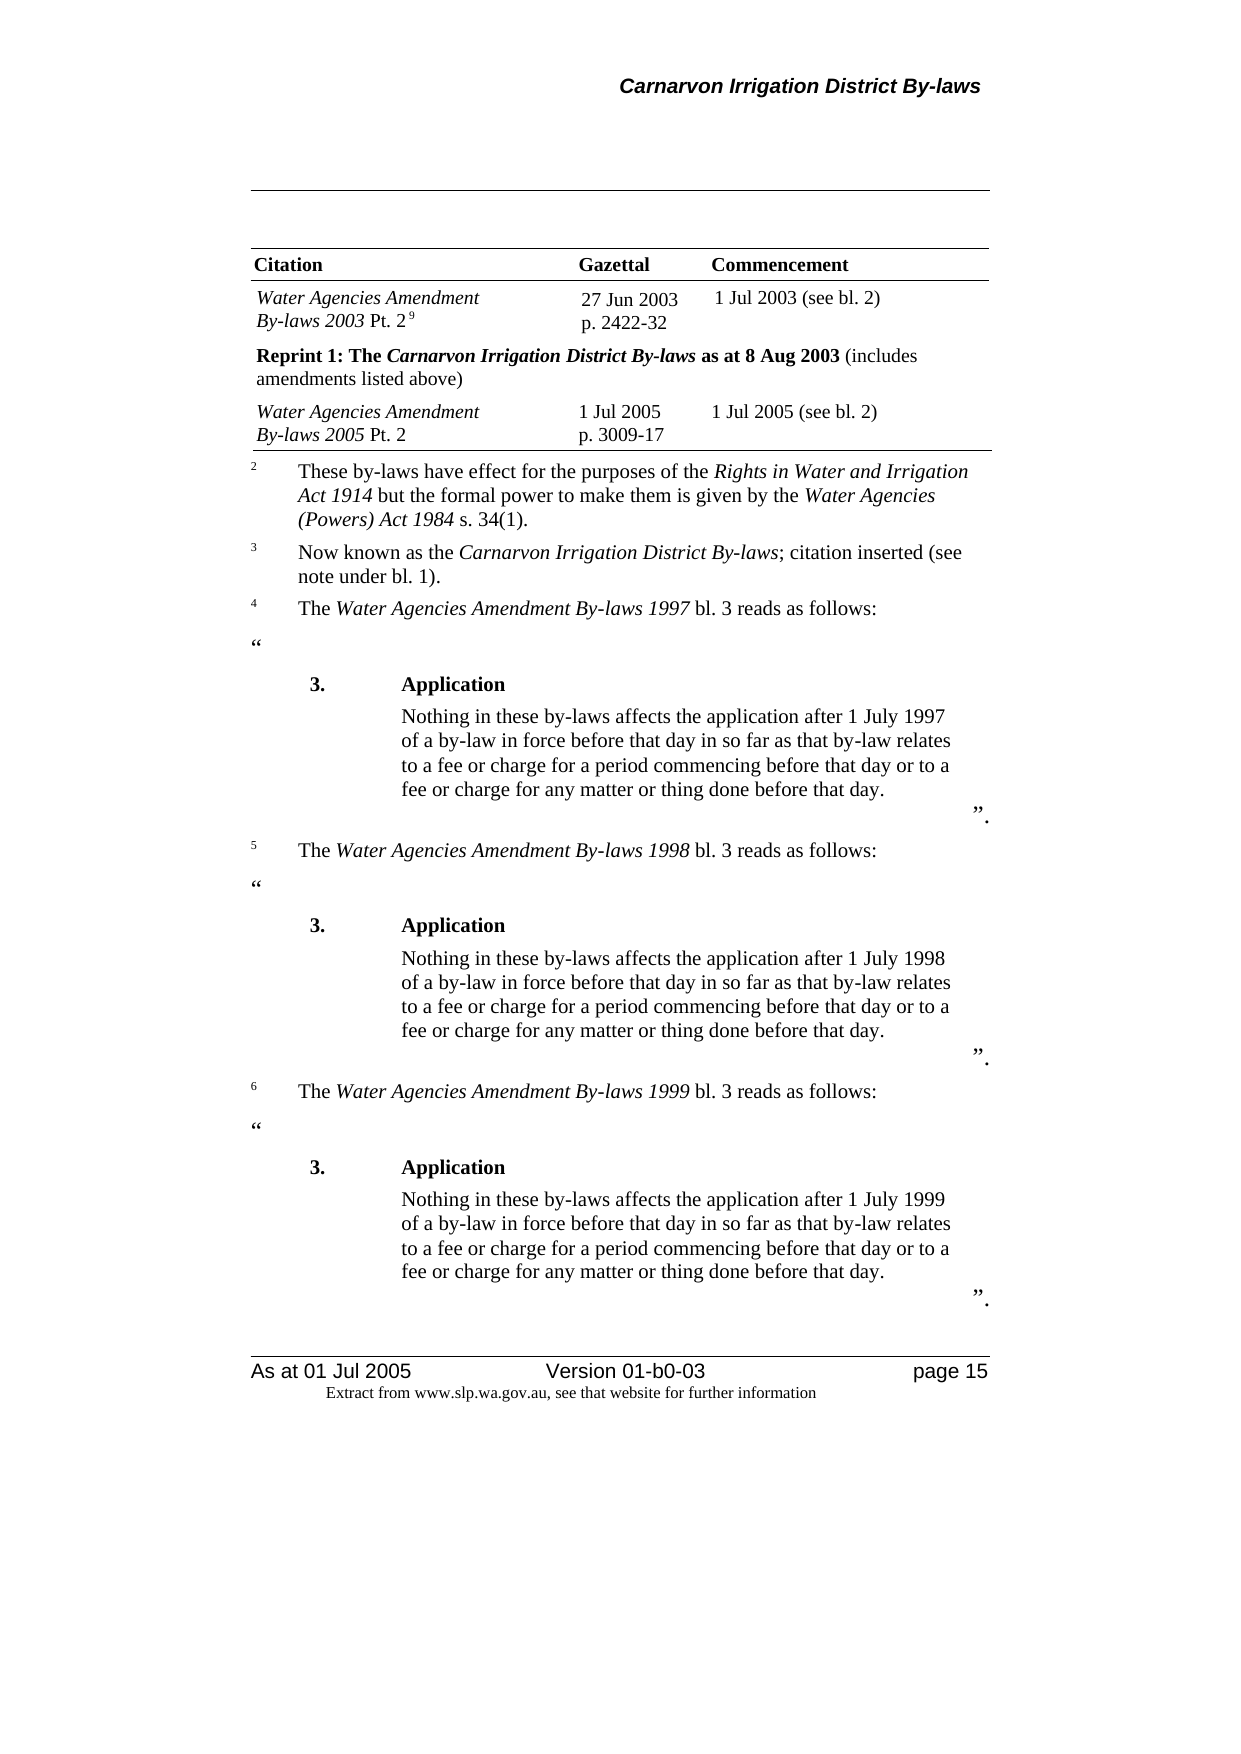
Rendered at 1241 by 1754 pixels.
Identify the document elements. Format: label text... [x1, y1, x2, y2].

text ”. [251, 1283, 990, 1312]
text 2 These by-laws have effect for the purposes of the Rights in Water and Irrigation Act 1914 but the formal power to make them is given by the Water Agencies (Powers) Act 1984 s. 34(1). [251, 459, 990, 531]
text “ [251, 874, 990, 903]
table_cell Reprint 1: The Carnarvon Irrigation District By-laws as at 8 Aug 2003 (includes amendments listed above) [253, 338, 992, 394]
text 6 The Water Agencies Amendment By-laws 1999 bl. 3 reads as follows: [251, 1079, 990, 1103]
text “ [251, 1116, 990, 1144]
table_cell 27 Jun 2003 p. 2422-32 [578, 281, 711, 338]
table_cell Water Agencies Amendment By-laws 2005 Pt. 2 [253, 394, 575, 450]
table_header Commencement [708, 249, 989, 280]
text Nothing in these by-laws affects the application after 1 July 1998 of a by-law in force before that day in so far as that by-law relates to a fee or charge for a period commencing before that day or to a fee or charge for any matter or thing done before that day. [312, 946, 960, 1042]
table_cell 1 Jul 2003 (see bl. 2) [711, 280, 992, 338]
subtitle 3. Application [309, 913, 960, 937]
text “ [251, 633, 990, 662]
table_cell 1 Jul 2005 p. 3009-17 [575, 394, 708, 450]
text 3 Now known as the Carnarvon Irrigation District By-laws; citation inserted (see note under bl. 1). [251, 540, 990, 588]
subtitle 3. Application [309, 672, 960, 696]
text 4 The Water Agencies Amendment By-laws 1997 bl. 3 reads as follows: [251, 596, 990, 620]
table_cell 1 Jul 2005 (see bl. 2) [708, 394, 992, 450]
text ”. [251, 801, 990, 829]
subtitle 3. Application [309, 1155, 960, 1179]
text Nothing in these by-laws affects the application after 1 July 1999 of a by-law in force before that day in so far as that by-law relates to a fee or charge for a period commencing before that day or to a fee or charge for any matter or thing done before that day. [312, 1187, 960, 1283]
table_header Gazettal [575, 249, 708, 280]
table_cell Water Agencies Amendment By-laws 2003 Pt. 2 9 [253, 281, 578, 338]
table_header Citation [251, 249, 575, 280]
text 5 The Water Agencies Amendment By-laws 1998 bl. 3 reads as follows: [251, 838, 990, 862]
text ”. [251, 1042, 990, 1071]
text Nothing in these by-laws affects the application after 1 July 1997 of a by-law in force before that day in so far as that by-law relates to a fee or charge for a period commencing before that day or to a fee or charge for any matter or thing done before that day. [312, 704, 960, 801]
